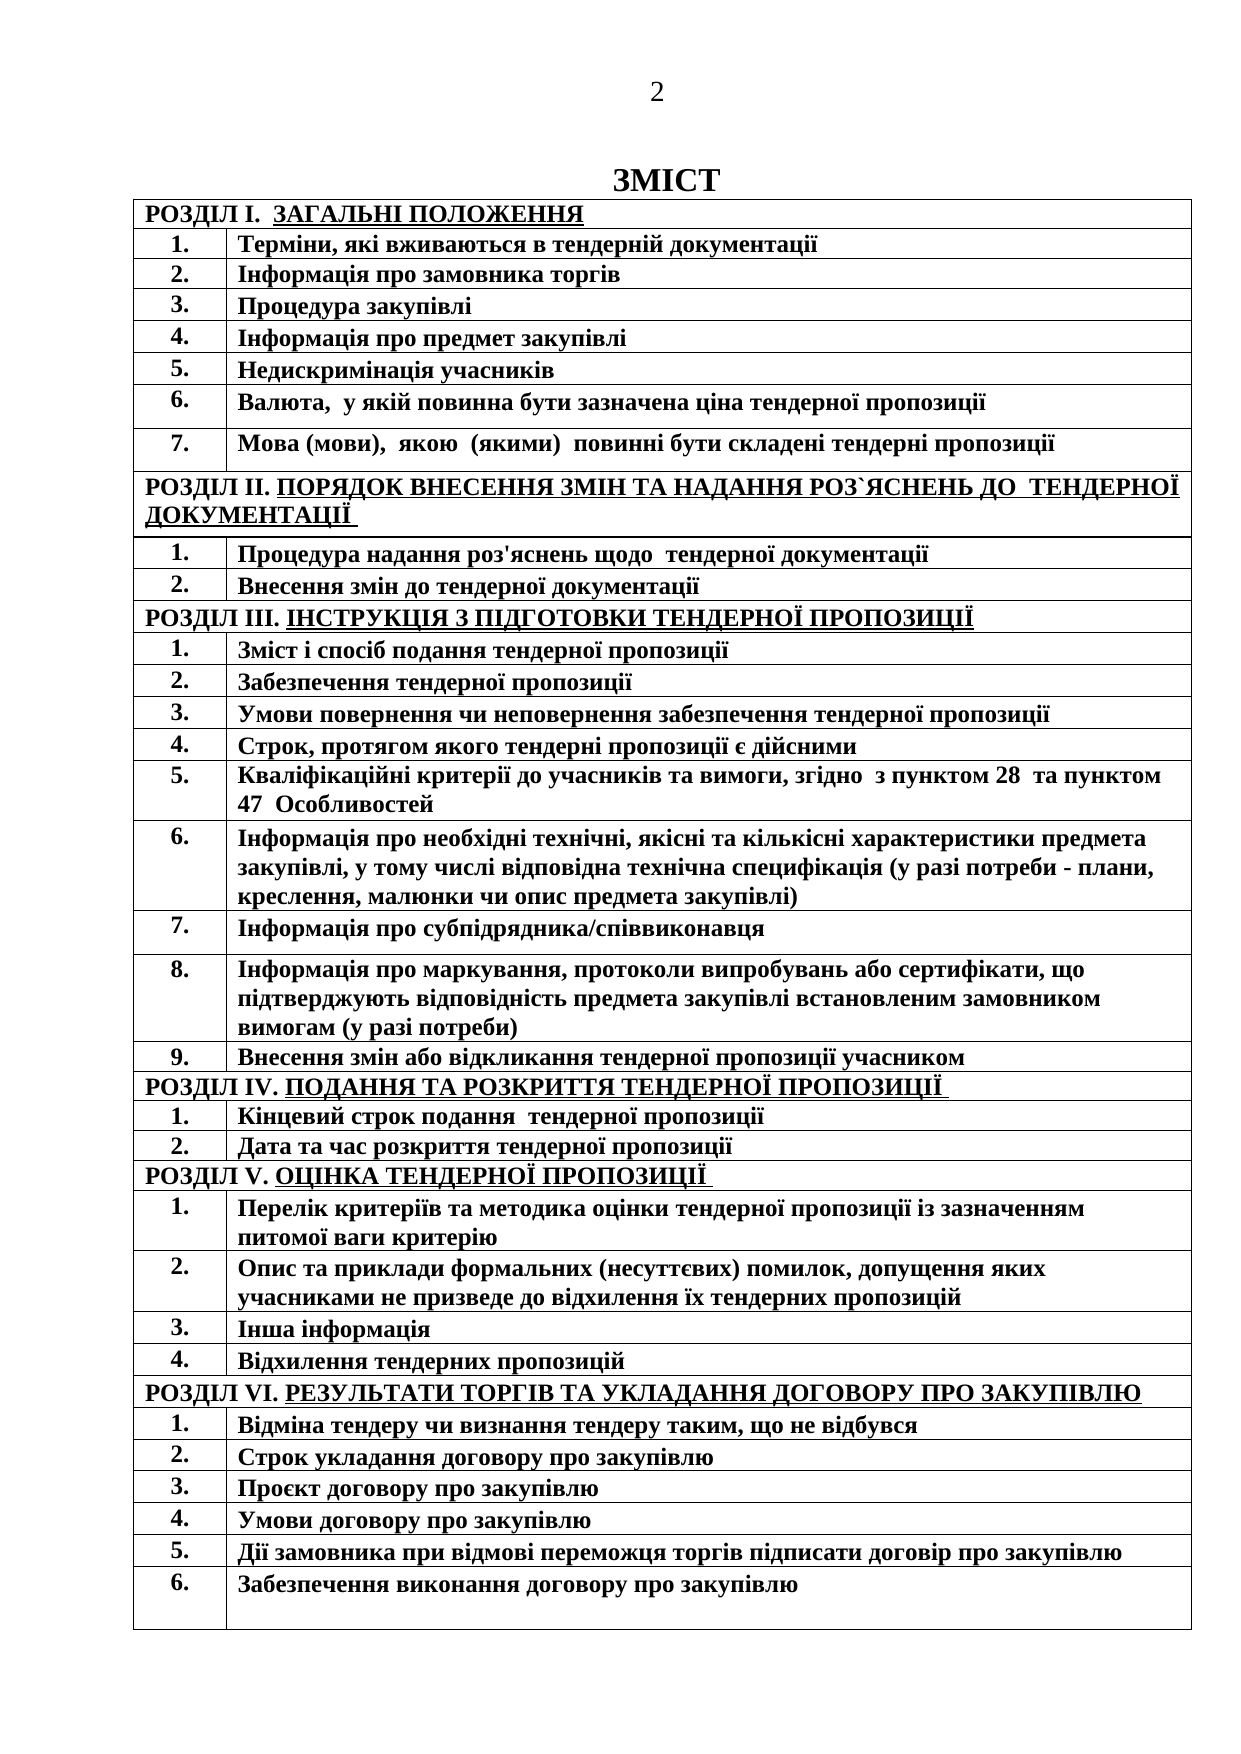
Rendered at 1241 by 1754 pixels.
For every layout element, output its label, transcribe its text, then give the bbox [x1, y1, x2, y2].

table_cell 3. [134, 1471, 226, 1502]
table_cell Забезпечення тендерної пропозиції [227, 665, 1191, 696]
table_cell 6. [134, 1567, 226, 1629]
table_cell 6. [134, 385, 226, 427]
table_cell Валюта, у якій повинна бути зазначена ціна тендерної пропозиції [227, 385, 1191, 427]
table_cell Проєкт договору про закупівлю [227, 1471, 1191, 1502]
table_cell Процедура надання роз'яснень щодо тендерної документації [227, 538, 1191, 568]
table_cell Строк укладання договору про закупівлю [227, 1440, 1191, 1470]
table_cell 7. [134, 911, 226, 953]
table_cell РОЗДІЛ ІІ. ПОРЯДОК ВНЕСЕННЯ ЗМІН ТА НАДАННЯ РОЗ`ЯСНЕНЬ ДО ТЕНДЕРНОЇ ДОКУМЕНТАЦІЇ [134, 472, 1191, 536]
table_cell Дії замовника при відмові переможця торгів підписати договір про закупівлю [227, 1535, 1191, 1566]
table_cell 6. [134, 821, 226, 909]
table_cell Терміни, які вживаються в тендерній документації [227, 229, 1191, 258]
table_cell 2. [134, 665, 226, 696]
table_cell 2. [134, 1131, 226, 1160]
table_cell 1. [134, 229, 226, 258]
table_cell Інформація про субпідрядника/співвиконавця [227, 911, 1191, 953]
table_cell Дата та час розкриття тендерної пропозиції [227, 1131, 1191, 1160]
table_cell Забезпечення виконання договору про закупівлю [227, 1567, 1191, 1629]
table_cell Відхилення тендерних пропозицій [227, 1344, 1191, 1375]
table_cell Кінцевий строк подання тендерної пропозиції [227, 1101, 1191, 1130]
table_cell Кваліфікаційні критерії до учасників та вимоги, згідно з пунктом 28 та пунктом 47 Особливостей [227, 761, 1191, 820]
table_cell Зміст і спосіб подання тендерної пропозиції [227, 633, 1191, 664]
table_cell 5. [134, 1535, 226, 1566]
table_cell 5. [134, 353, 226, 383]
table_cell Інша інформація [227, 1312, 1191, 1343]
table_cell 2. [134, 1440, 226, 1470]
table_cell Відміна тендеру чи визнання тендеру таким, що не відбувся [227, 1408, 1191, 1438]
table_cell 1. [134, 1191, 226, 1250]
table_cell 4. [134, 1503, 226, 1534]
table_cell РОЗДІЛ ІІІ. ІНСТРУКЦІЯ З ПІДГОТОВКИ ТЕНДЕРНОЇ ПРОПОЗИЦІЇ [134, 601, 1191, 632]
table_cell 4. [134, 321, 226, 352]
table_cell РОЗДІЛ IV. ПОДАННЯ ТА РОЗКРИТТЯ ТЕНДЕРНОЇ ПРОПОЗИЦІЇ [134, 1072, 1191, 1100]
table_cell Внесення змін або відкликання тендерної пропозиції учасником [227, 1042, 1191, 1071]
text ЗМІСТ [152, 160, 1181, 198]
table_cell 2. [134, 1251, 226, 1311]
table_cell 3. [134, 1312, 226, 1343]
table_cell 3. [134, 697, 226, 728]
table_cell Перелік критеріїв та методика оцінки тендерної пропозиції із зазначенням питомої ваги критерію [227, 1191, 1191, 1250]
table_cell 7. [134, 429, 226, 471]
table_cell РОЗДІЛ V. ОЦІНКА ТЕНДЕРНОЇ ПРОПОЗИЦІЇ [134, 1161, 1191, 1190]
table_cell 2. [134, 569, 226, 600]
table_cell Строк, протягом якого тендерні пропозиції є дійсними [227, 729, 1191, 759]
table_cell 2. [134, 259, 226, 288]
table_cell 1. [134, 1101, 226, 1130]
table_cell Інформація про предмет закупівлі [227, 321, 1191, 352]
table_cell Опис та приклади формальних (несуттєвих) помилок, допущення яких учасниками не призведе до відхилення їх тендерних пропозицій [227, 1251, 1191, 1311]
table_cell 1. [134, 538, 226, 568]
table_cell 5. [134, 761, 226, 820]
table_cell 8. [134, 955, 226, 1041]
table_cell Інформація про замовника торгів [227, 259, 1191, 288]
table_cell Недискримінація учасників [227, 353, 1191, 383]
table_cell Умови договору про закупівлю [227, 1503, 1191, 1534]
table_cell 1. [134, 633, 226, 664]
table_cell Інформація про маркування, протоколи випробувань або сертифікати, що підтверджують відповідність предмета закупівлі встановленим замовником вимогам (у разі потреби) [227, 955, 1191, 1041]
table_cell Процедура закупівлі [227, 289, 1191, 320]
table_cell Умови повернення чи неповернення забезпечення тендерної пропозиції [227, 697, 1191, 728]
table_cell 1. [134, 1408, 226, 1438]
table_cell РОЗДІЛ VI. РЕЗУЛЬТАТИ ТОРГІВ ТА УКЛАДАННЯ ДОГОВОРУ ПРО ЗАКУПІВЛЮ [134, 1376, 1191, 1407]
table_cell 4. [134, 1344, 226, 1375]
table_cell Інформація про необхідні технічні, якісні та кількісні характеристики предмета закупівлі, у тому числі відповідна технічна специфікація (у разі потреби - плани, креслення, малюнки чи опис предмета закупівлі) [227, 821, 1191, 909]
table_cell Внесення змін до тендерної документації [227, 569, 1191, 600]
table_cell 3. [134, 289, 226, 320]
table_cell Мова (мови), якою (якими) повинні бути складені тендерні пропозиції [227, 429, 1191, 471]
table_header РОЗДІЛ І. ЗАГАЛЬНІ ПОЛОЖЕННЯ [134, 200, 1191, 228]
table_cell 4. [134, 729, 226, 759]
table_cell 9. [134, 1042, 226, 1071]
